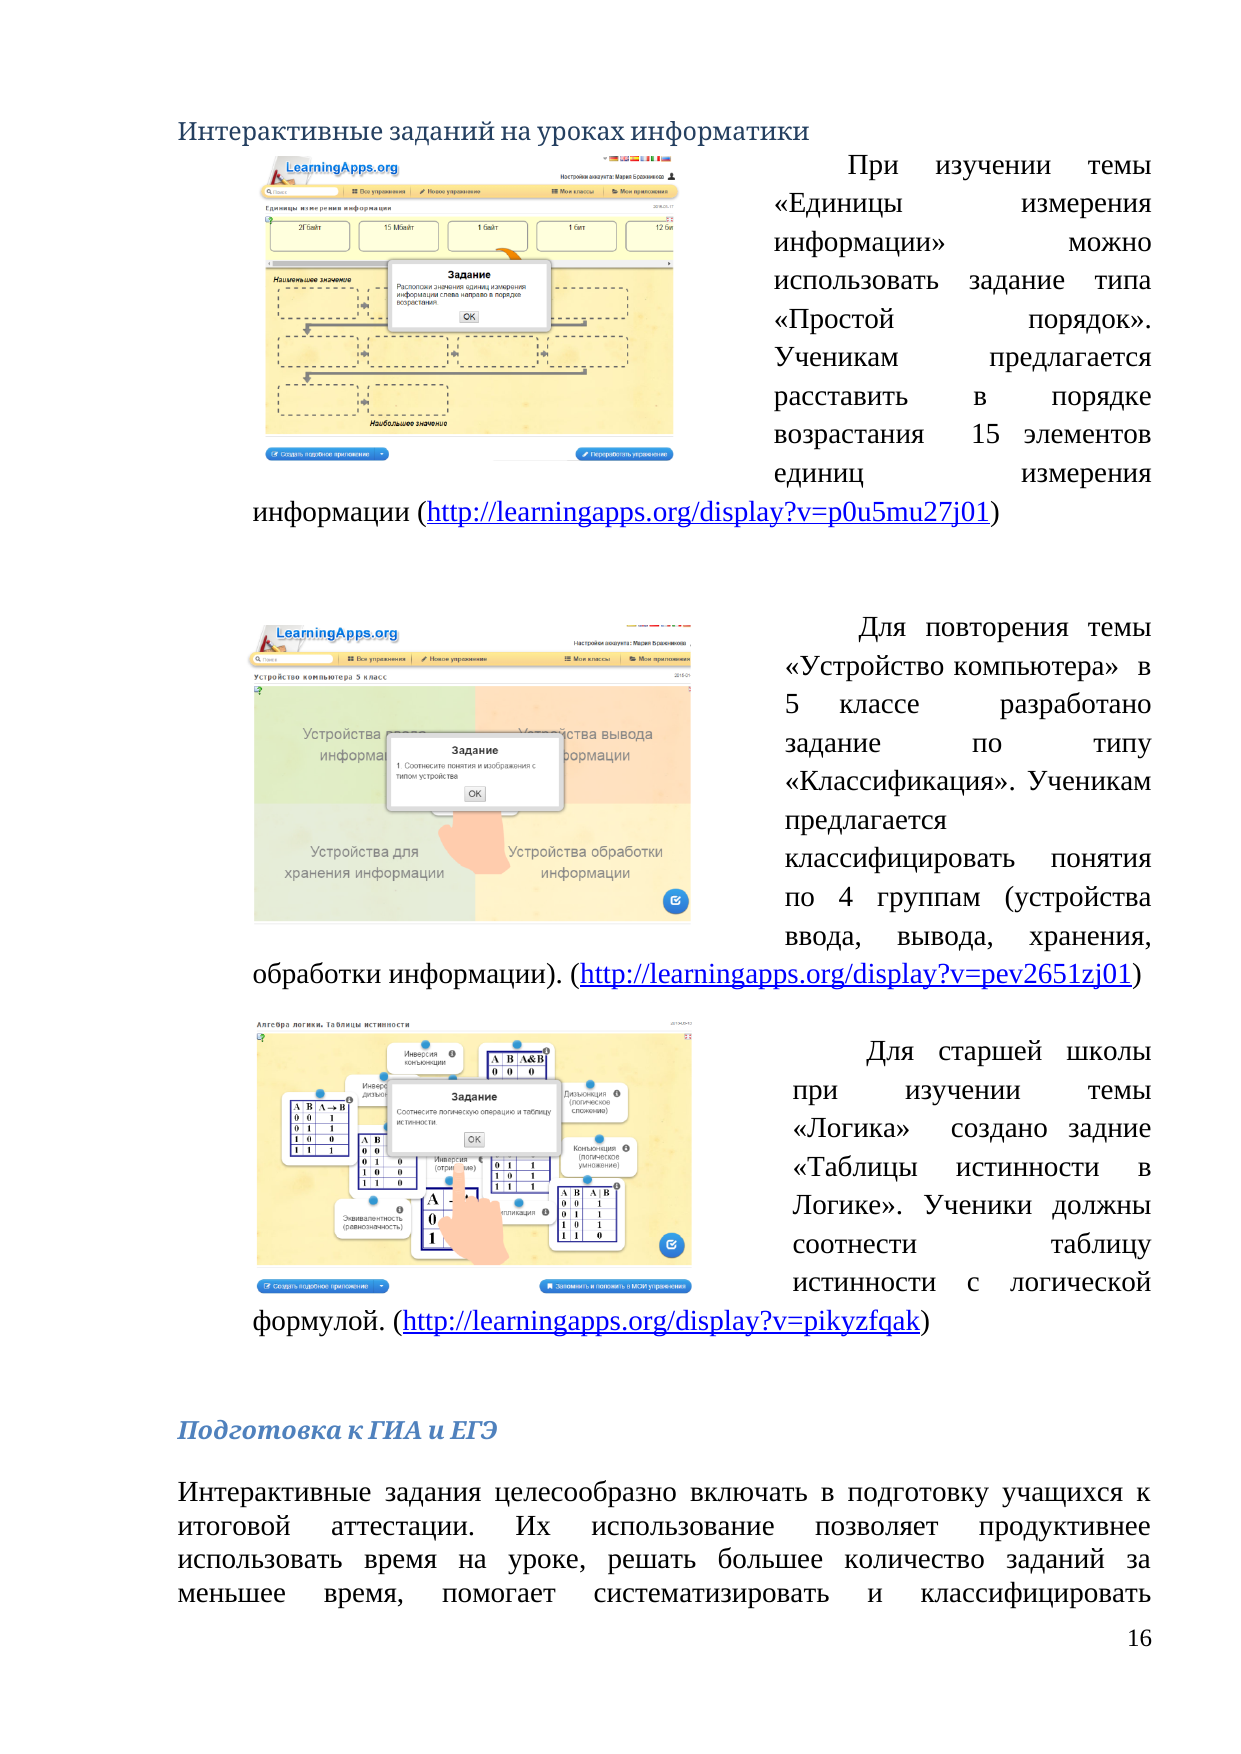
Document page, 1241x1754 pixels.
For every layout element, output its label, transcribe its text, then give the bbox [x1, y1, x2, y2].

picture [243, 625, 696, 934]
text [177, 1474, 1152, 1608]
subtitle Интерактивные заданий на уроках информатики [177, 118, 1152, 147]
picture [251, 156, 684, 463]
subtitle Подготовка к ГИА и ЕГЭ [177, 1417, 1152, 1446]
picture [251, 1022, 703, 1302]
